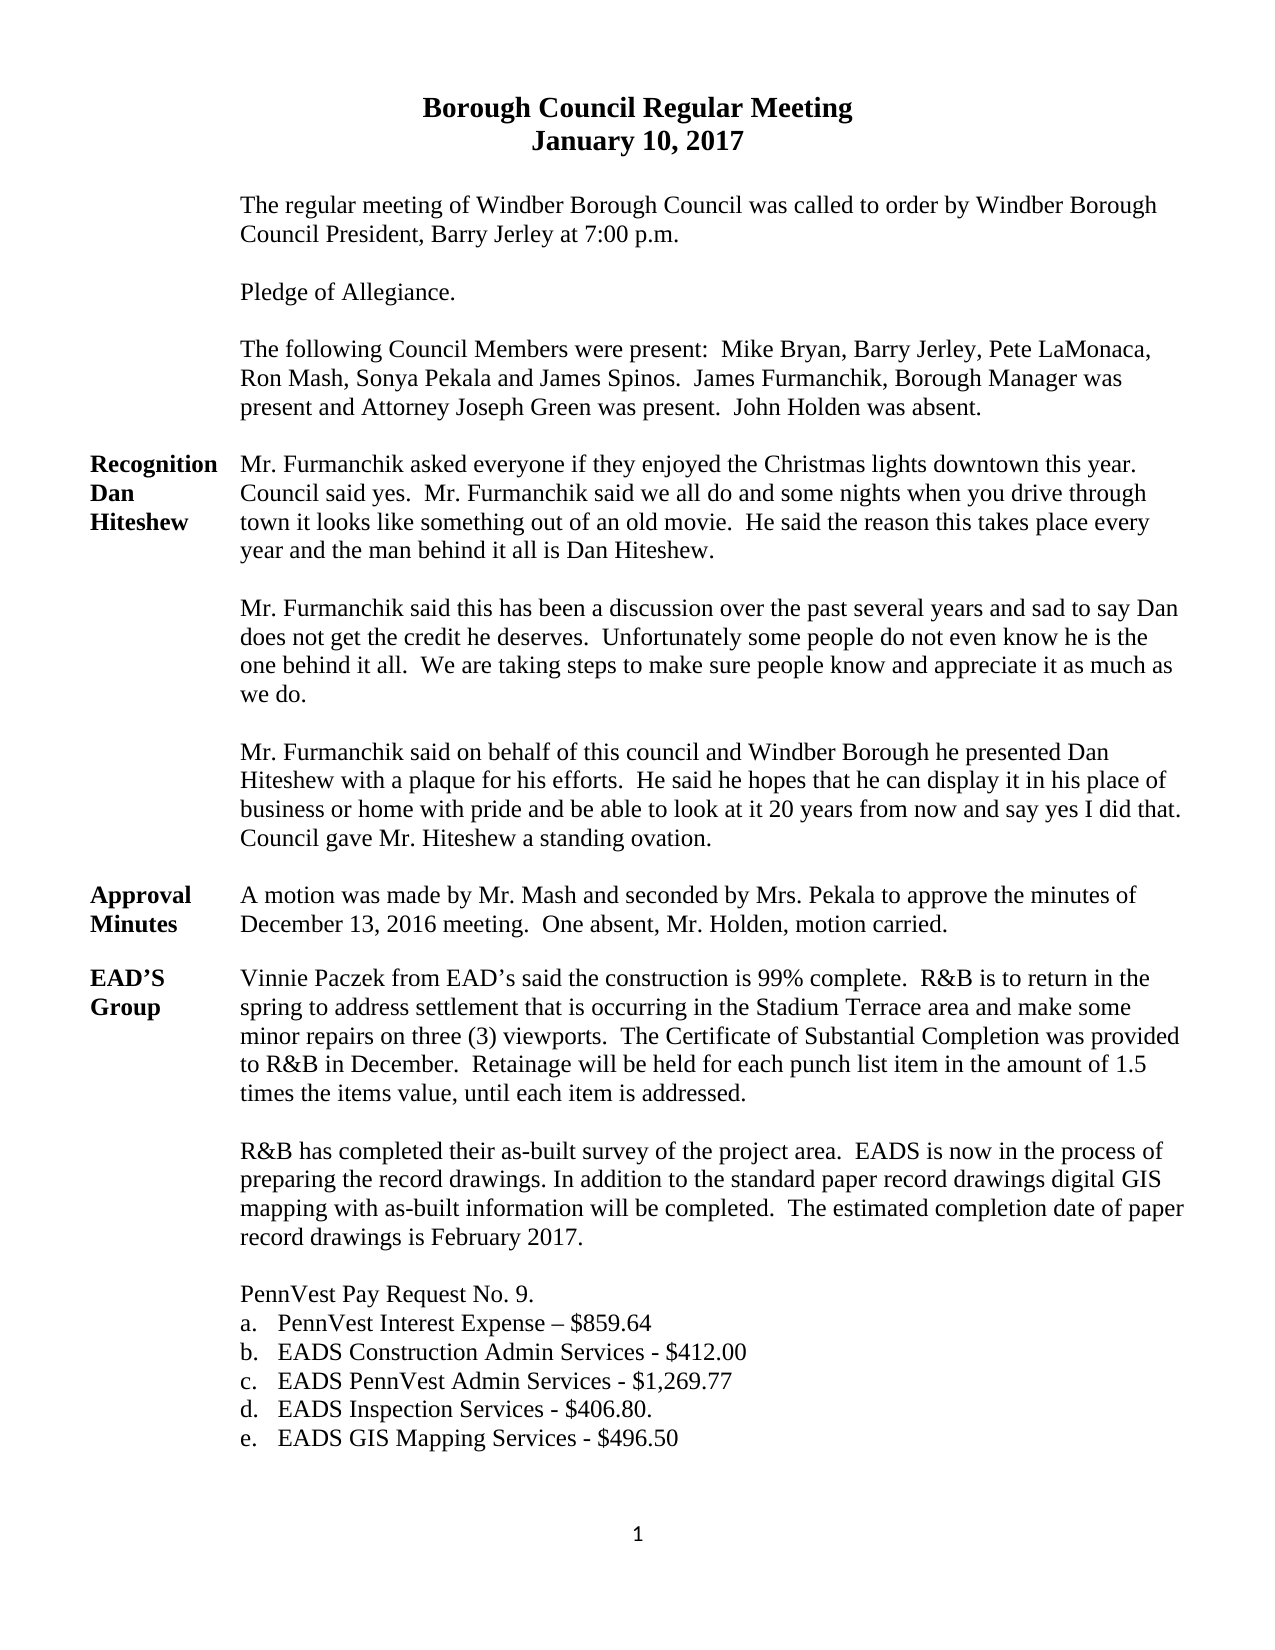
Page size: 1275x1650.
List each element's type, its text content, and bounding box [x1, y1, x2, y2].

list EADS PennVest Admin Services - $1,269.77 [240, 1366, 1185, 1394]
text R&B has completed their as-built survey of the project area. EADS is now in the process of preparing the record drawings. In addition to the standard paper record drawings digital GIS mapping with as-built information will be completed. The estimated completion date of paper record drawings is February 2017. [90, 1136, 1185, 1251]
text Minutes December 13, 2016 meeting. One absent, Mr. Holden, motion carried. [90, 909, 1185, 938]
list EADS Inspection Services - $406.80. [240, 1394, 1185, 1423]
list PennVest Interest Expense – $859.64 [240, 1308, 1185, 1337]
text January 10, 2017 [90, 123, 1185, 157]
text Recognition Mr. Furmanchik asked everyone if they enjoyed the Christmas lights downtown this year. [90, 449, 1185, 478]
text EAD’S Vinnie Paczek from EAD’s said the construction is 99% complete. R&B is to return in the [90, 963, 1185, 992]
text The following Council Members were present: Mike Bryan, Barry Jerley, Pete LaMonaca, Ron Mash, Sonya Pekala and James Spinos. James Furmanchik, Borough Manager was present and Attorney Joseph Green was present. John Holden was absent. [240, 334, 1185, 421]
text The regular meeting of Windber Borough Council was called to order by Windber Borough Council President, Barry Jerley at 7:00 p.m. [240, 191, 1185, 248]
text Mr. Furmanchik said on behalf of this council and Windber Borough he presented Dan Hiteshew with a plaque for his efforts. He said he hopes that he can display it in his place of business or home with pride and be able to look at it 20 years from now and say yes I did that. Council gave Mr. Hiteshew a standing ovation. [90, 737, 1185, 852]
text PennVest Pay Request No. 9. [90, 1279, 1185, 1308]
list EADS Construction Admin Services - $412.00 [240, 1337, 1185, 1366]
text Borough Council Regular Meeting [90, 90, 1185, 123]
text Mr. Furmanchik said this has been a discussion over the past several years and sad to say Dan does not get the credit he deserves. Unfortunately some people do not even know he is the one behind it all. We are taking steps to make sure people know and appreciate it as much as we do. [90, 593, 1185, 708]
text Group spring to address settlement that is occurring in the Stadium Terrace area and make some minor repairs on three (3) viewports. The Certificate of Substantial Completion was provided to R&B in December. Retainage will be held for each punch list item in the amount of 1.5 times the items value, until each item is addressed. [90, 992, 1185, 1107]
text Hiteshew town it looks like something out of an old movie. He said the reason this takes place every year and the man behind it all is Dan Hiteshew. [90, 507, 1185, 564]
text Approval A motion was made by Mr. Mash and seconded by Mrs. Pekala to approve the minutes of [90, 881, 1185, 909]
list EADS GIS Mapping Services - $496.50 [240, 1423, 1185, 1452]
text Pledge of Allegiance. [165, 277, 1185, 306]
text Dan Council said yes. Mr. Furmanchik said we all do and some nights when you drive through [90, 478, 1185, 507]
